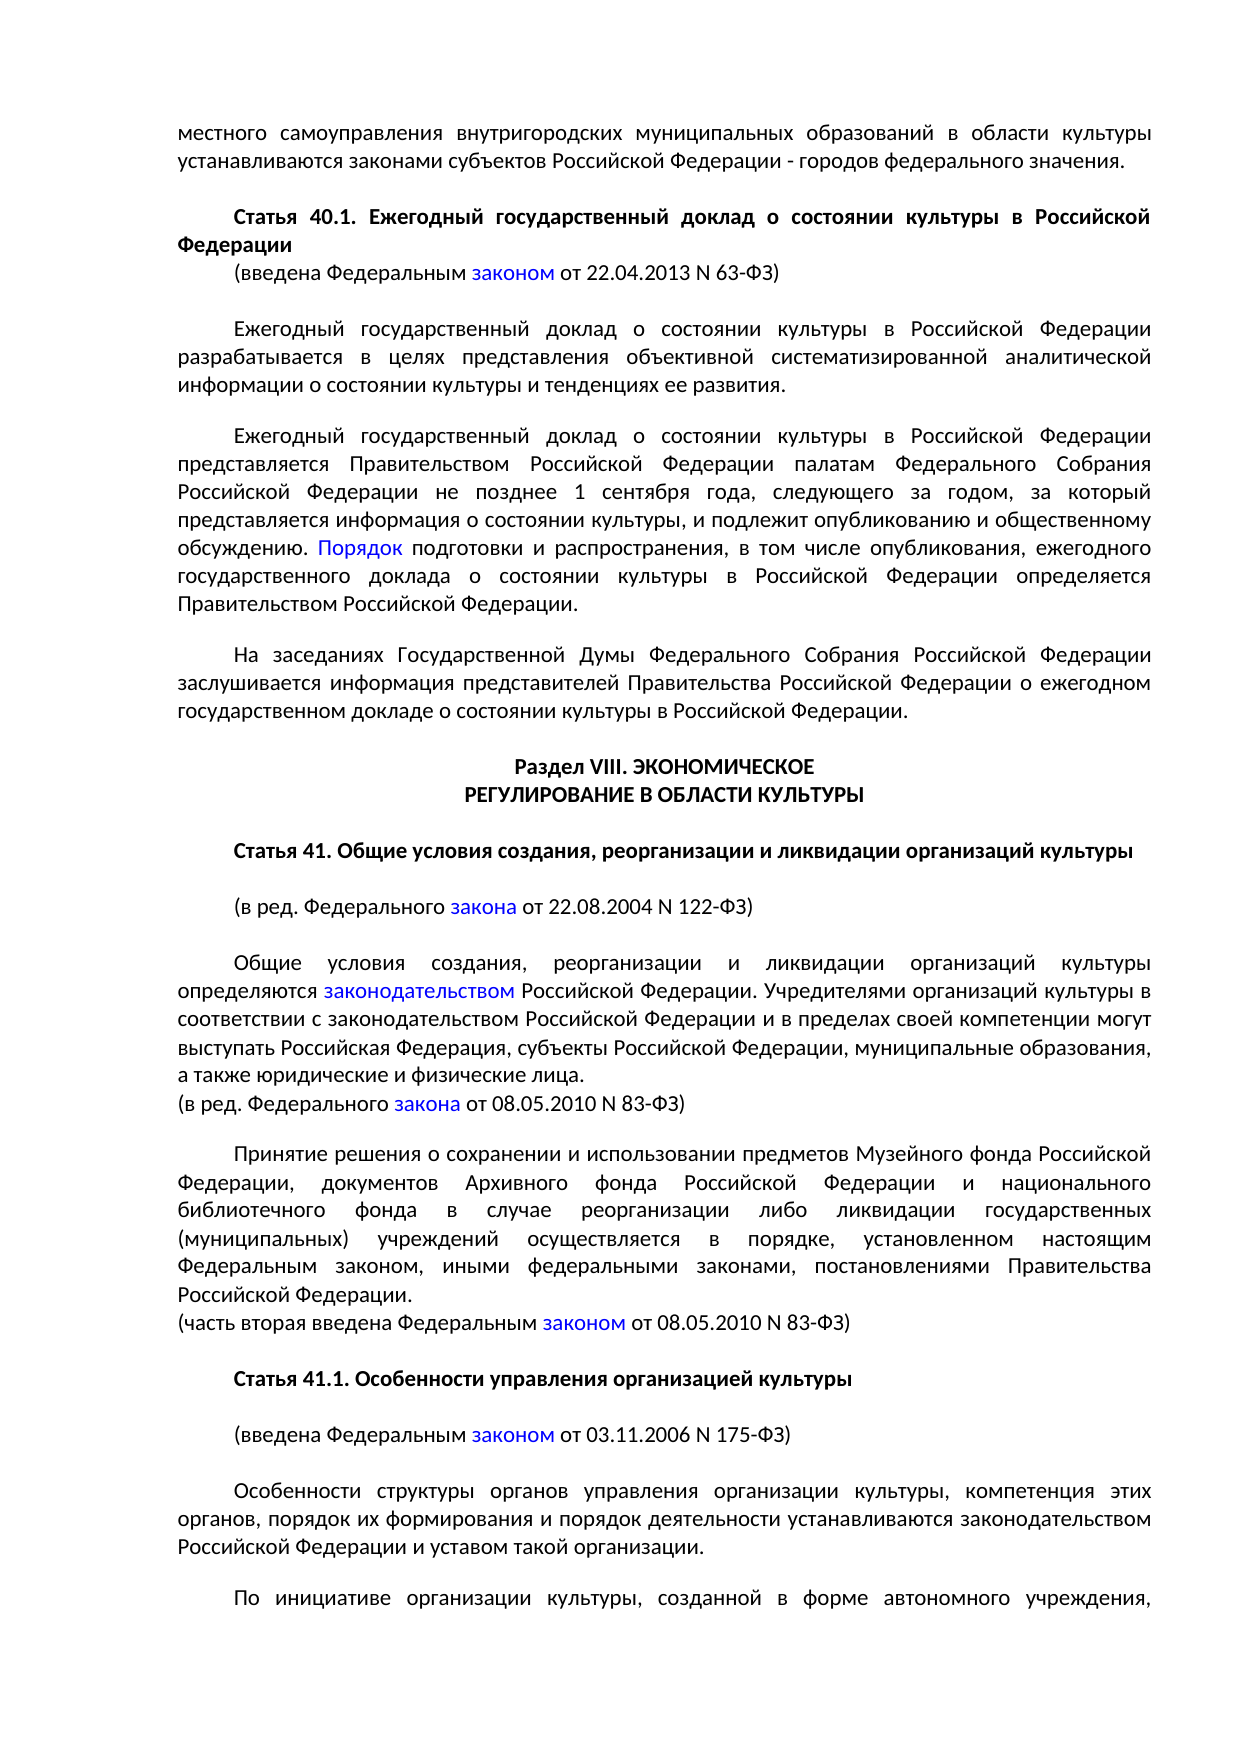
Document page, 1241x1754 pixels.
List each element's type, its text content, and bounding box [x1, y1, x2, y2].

text (введена Федеральным законом от 22.04.2013 N 63-ФЗ) [177, 258, 1152, 286]
title Статья 41.1. Особенности управления организацией культуры [177, 1364, 1152, 1392]
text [177, 118, 1152, 174]
text (в ред. Федерального закона от 08.05.2010 N 83-ФЗ) [177, 1089, 1152, 1117]
title РЕГУЛИРОВАНИЕ В ОБЛАСТИ КУЛЬТУРЫ [177, 780, 1152, 808]
text (введена Федеральным законом от 03.11.2006 N 175-ФЗ) [177, 1420, 1152, 1448]
title Статья 41. Общие условия создания, реорганизации и ликвидации организаций культуры [177, 836, 1152, 864]
text Ежегодный государственный доклад о состоянии культуры в Российской Федерации представляется Правительством Российской Федерации палатам Федерального Собрания Российской Федерации не позднее 1 сентября года, следующего за годом, за который представляется информация о состоянии культуры, и подлежит опубликованию и общественному обсуждению. Порядок подготовки и распространения, в том числе опубликования, ежегодного государственного доклада о состоянии культуры в Российской Федерации определяется Правительством Российской Федерации. [177, 421, 1152, 617]
text (часть вторая введена Федеральным законом от 08.05.2010 N 83-ФЗ) [177, 1308, 1152, 1336]
text На заседаниях Государственной Думы Федерального Собрания Российской Федерации заслушивается информация представителей Правительства Российской Федерации о ежегодном государственном докладе о состоянии культуры в Российской Федерации. [177, 640, 1152, 724]
text Принятие решения о сохранении и использовании предметов Музейного фонда Российской Федерации, документов Архивного фонда Российской Федерации и национального библиотечного фонда в случае реорганизации либо ликвидации государственных (муниципальных) учреждений осуществляется в порядке, установленном настоящим Федеральным законом, иными федеральными законами, постановлениями Правительства Российской Федерации. [177, 1139, 1152, 1308]
title Статья 40.1. Ежегодный государственный доклад о состоянии культуры в Российской Федерации [177, 202, 1152, 258]
title Раздел VIII. ЭКОНОМИЧЕСКОЕ [177, 752, 1152, 780]
text Общие условия создания, реорганизации и ликвидации организаций культуры определяются законодательством Российской Федерации. Учредителями организаций культуры в соответствии с законодательством Российской Федерации и в пределах своей компетенции могут выступать Российская Федерация, субъекты Российской Федерации, муниципальные образования, а также юридические и физические лица. [177, 948, 1152, 1089]
text Ежегодный государственный доклад о состоянии культуры в Российской Федерации разрабатывается в целях представления объективной систематизированной аналитической информации о состоянии культуры и тенденциях ее развития. [177, 314, 1152, 398]
text (в ред. Федерального закона от 22.08.2004 N 122-ФЗ) [177, 892, 1152, 921]
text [177, 1583, 1152, 1611]
text Особенности структуры органов управления организации культуры, компетенция этих органов, порядок их формирования и порядок деятельности устанавливаются законодательством Российской Федерации и уставом такой организации. [177, 1476, 1152, 1560]
